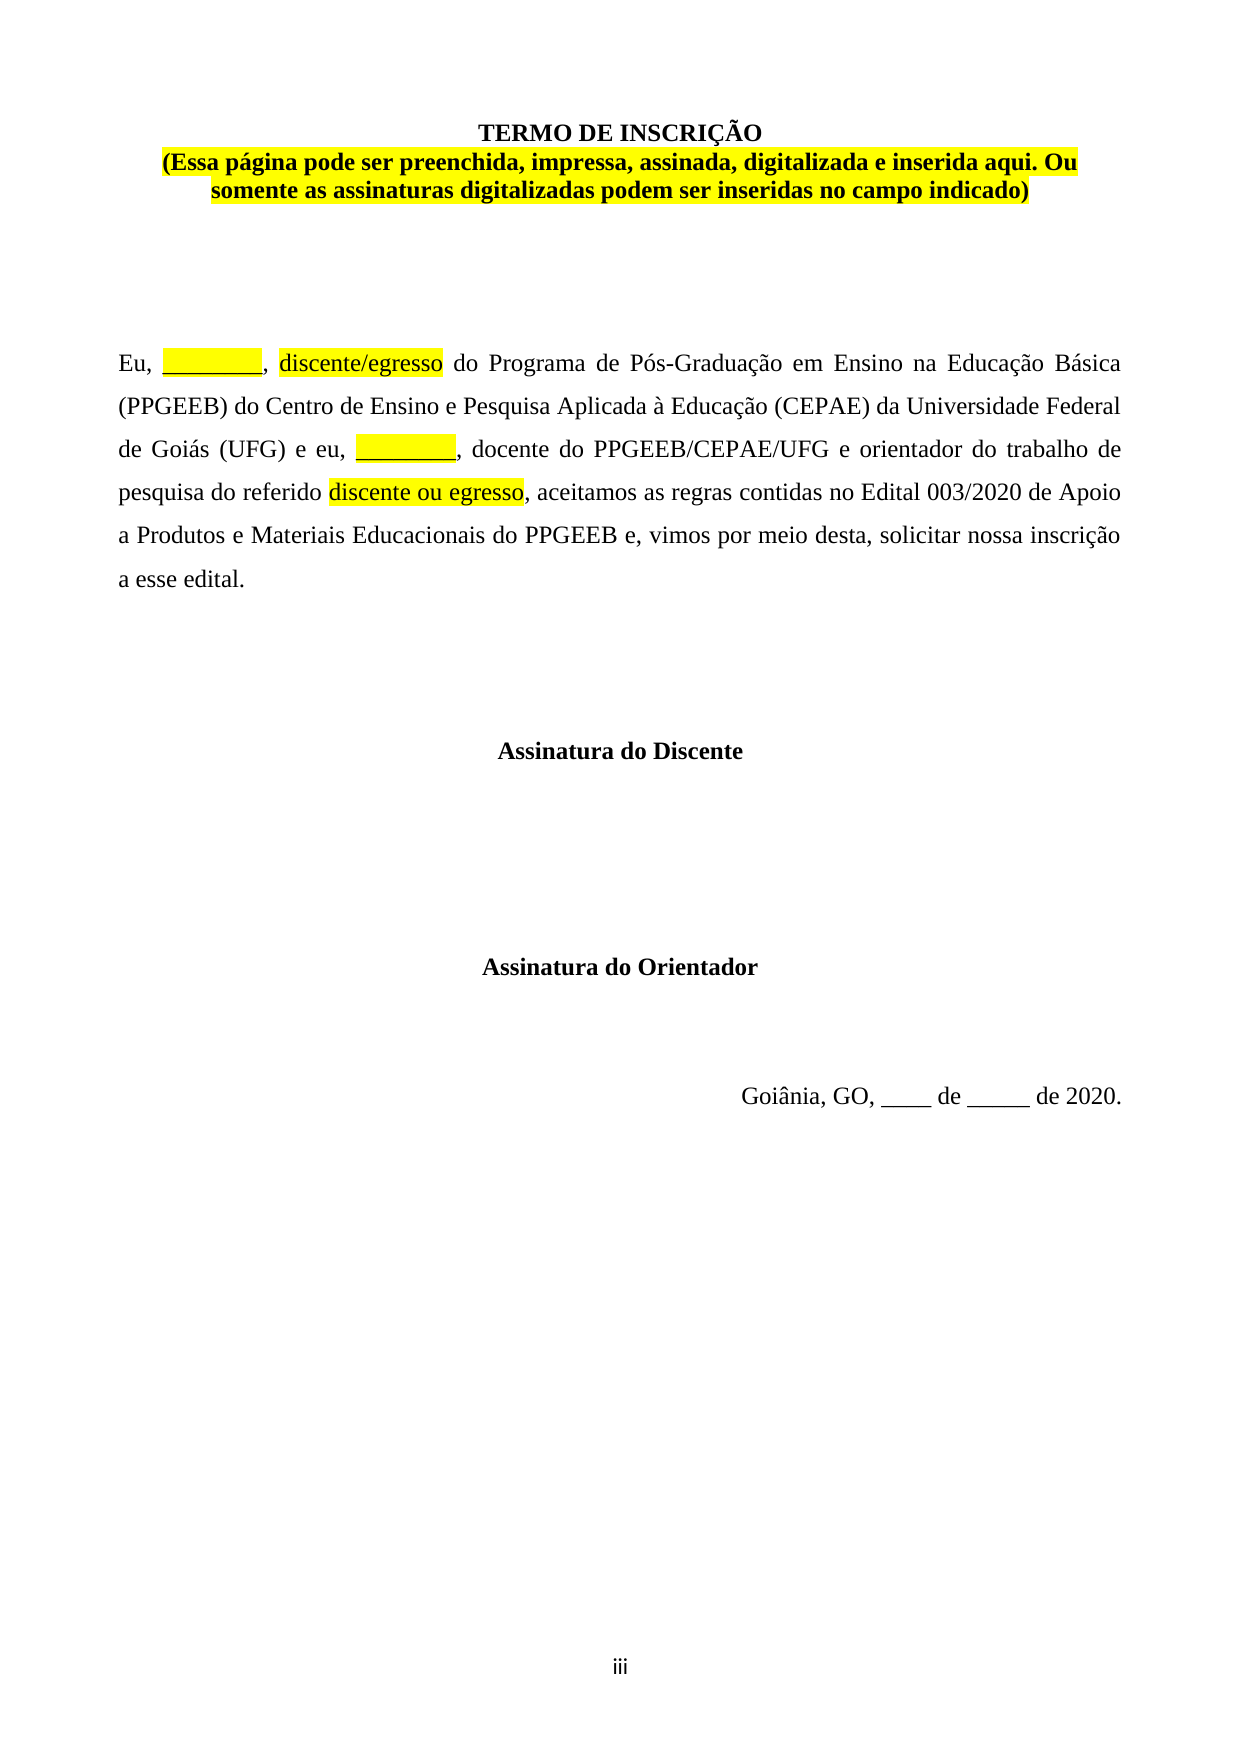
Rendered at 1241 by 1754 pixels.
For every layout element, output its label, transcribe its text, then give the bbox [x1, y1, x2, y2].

text TERMO DE INSCRIÇÃO [118, 118, 1122, 147]
text Eu, ________, discente/egresso do Programa de Pós-Graduação em Ensino na Educação Básica (PPGEEB) do Centro de Ensino e Pesquisa Aplicada à Educação (CEPAE) da Universidade Federal de Goiás (UFG) e eu, ________, docente do PPGEEB/CEPAE/UFG e orientador do trabalho de pesquisa do referido discente ou egresso, aceitamos as regras contidas no Edital 003/2020 de Apoio a Produtos e Materiais Educacionais do PPGEEB e, vimos por meio desta, solicitar nossa inscrição a esse edital. [118, 348, 1122, 592]
text Assinatura do Discente [118, 736, 1122, 765]
text Assinatura do Orientador [118, 952, 1122, 981]
text Goiânia, GO, ____ de _____ de 2020. [118, 1081, 1122, 1110]
